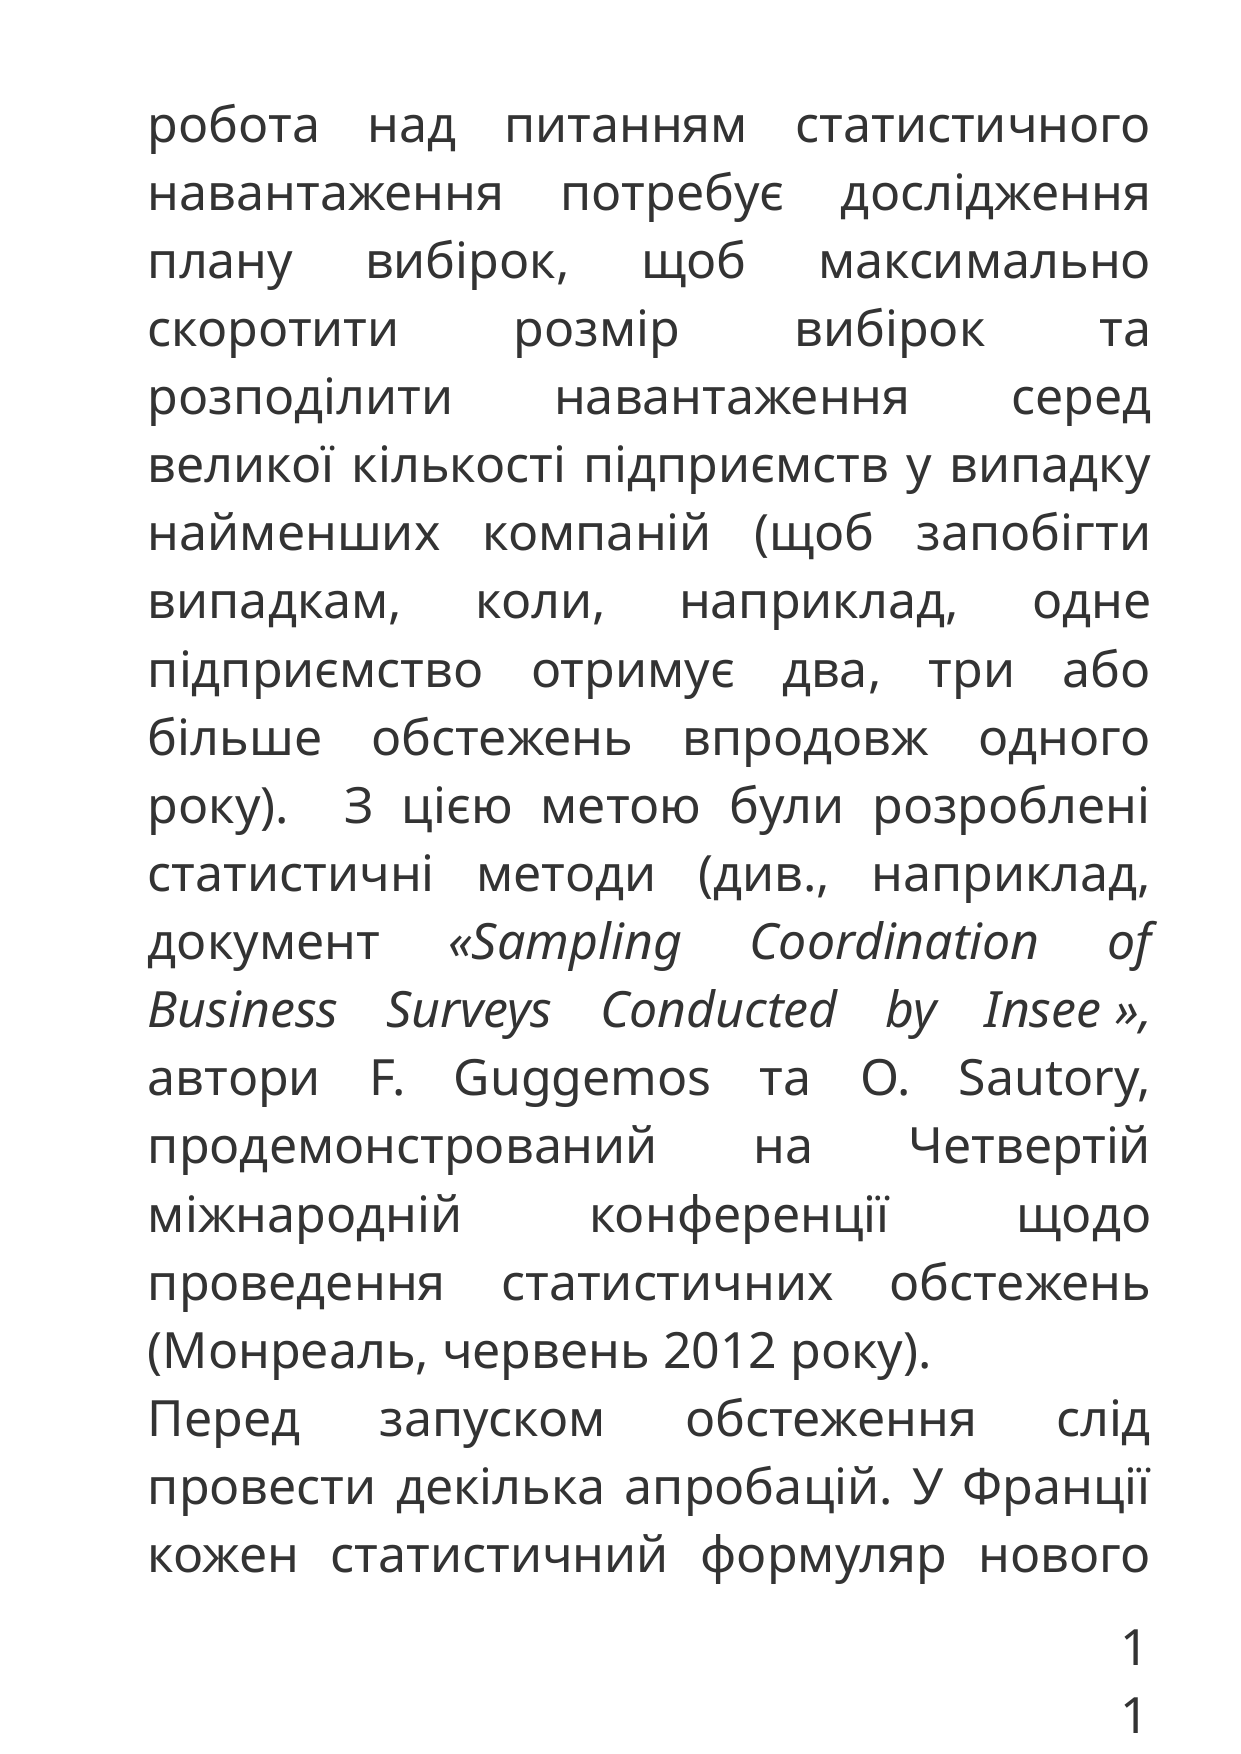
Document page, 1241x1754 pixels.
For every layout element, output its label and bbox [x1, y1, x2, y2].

text [148, 88, 1152, 1383]
text [148, 1383, 1152, 1587]
